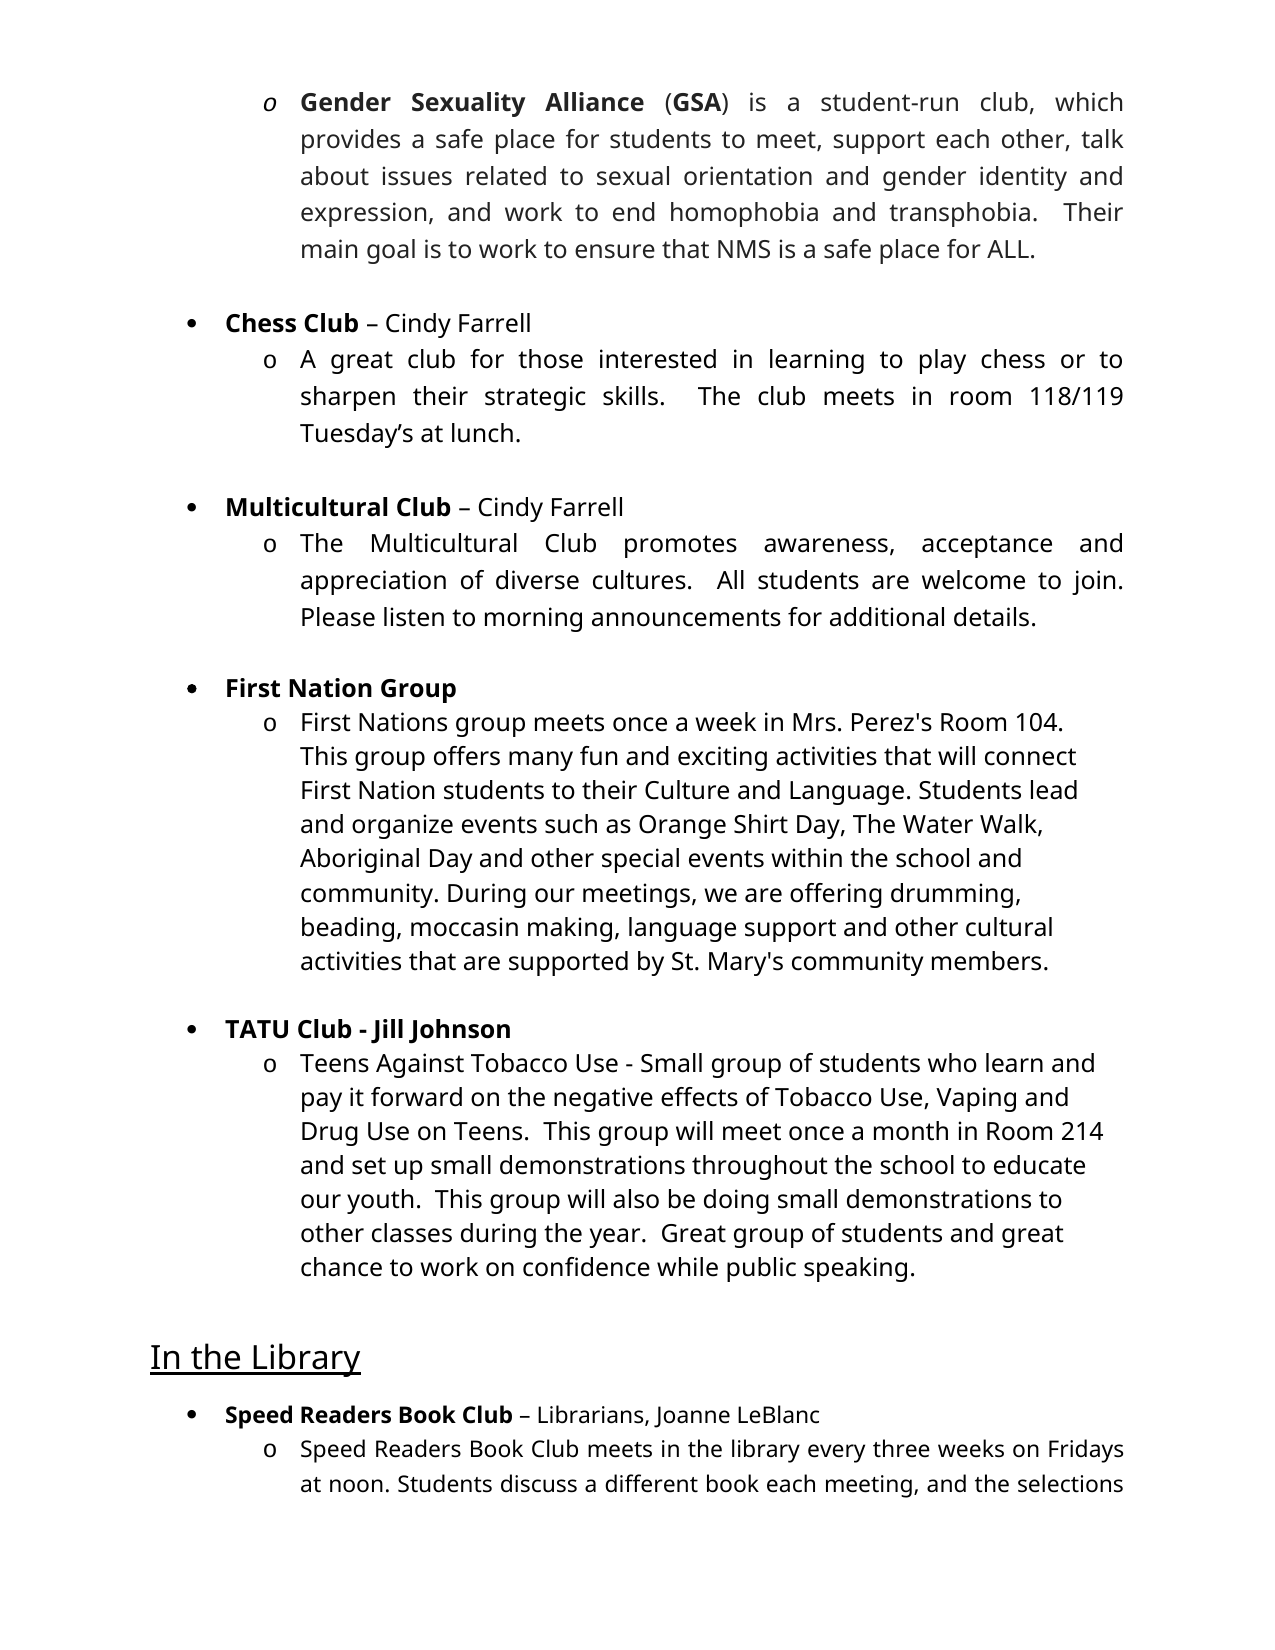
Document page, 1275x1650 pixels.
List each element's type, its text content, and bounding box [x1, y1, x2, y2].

list Speed Readers Book Club – Librarians, Joanne LeBlanc [187, 1399, 1125, 1431]
list A great club for those interested in learning to play chess or to sharpen their strategic skills. The club meets in room 118/119 Tuesday’s at lunch. [262, 342, 1125, 450]
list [262, 1433, 1125, 1499]
list Multicultural Club – Cindy Farrell [187, 489, 1125, 523]
text In the Library [150, 1334, 1125, 1379]
list TATU Club - Jill Johnson [187, 1011, 1125, 1046]
list The Multicultural Club promotes awareness, acceptance and appreciation of diverse cultures. All students are welcome to join. Please listen to morning announcements for additional details. [262, 526, 1125, 634]
list Chess Club – Cindy Farrell [187, 305, 1125, 339]
list First Nations group meets once a week in Mrs. Perez's Room 104. This group offers many fun and exciting activities that will connect First Nation students to their Culture and Language. Students lead and organize events such as Orange Shirt Day, The Water Walk, Aboriginal Day and other special events within the school and community. During our meetings, we are offering drumming, beading, moccasin making, language support and other cultural activities that are supported by St. Mary's community members. [262, 705, 1109, 977]
list Gender Sexuality Alliance (GSA) is a student-run club, which provides a safe place for students to meet, support each other, talk about issues related to sexual orientation and gender identity and expression, and work to end homophobia and transphobia. Their main goal is to work to ensure that NMS is a safe place for ALL. [262, 84, 1125, 266]
list First Nation Group [187, 671, 1109, 705]
list Teens Against Tobacco Use - Small group of students who learn and pay it forward on the negative effects of Tobacco Use, Vaping and Drug Use on Teens. This group will meet once a month in Room 214 and set up small demonstrations throughout the school to educate our youth. This group will also be doing small demonstrations to other classes during the year. Great group of students and great chance to work on confidence while public speaking. [262, 1046, 1125, 1284]
